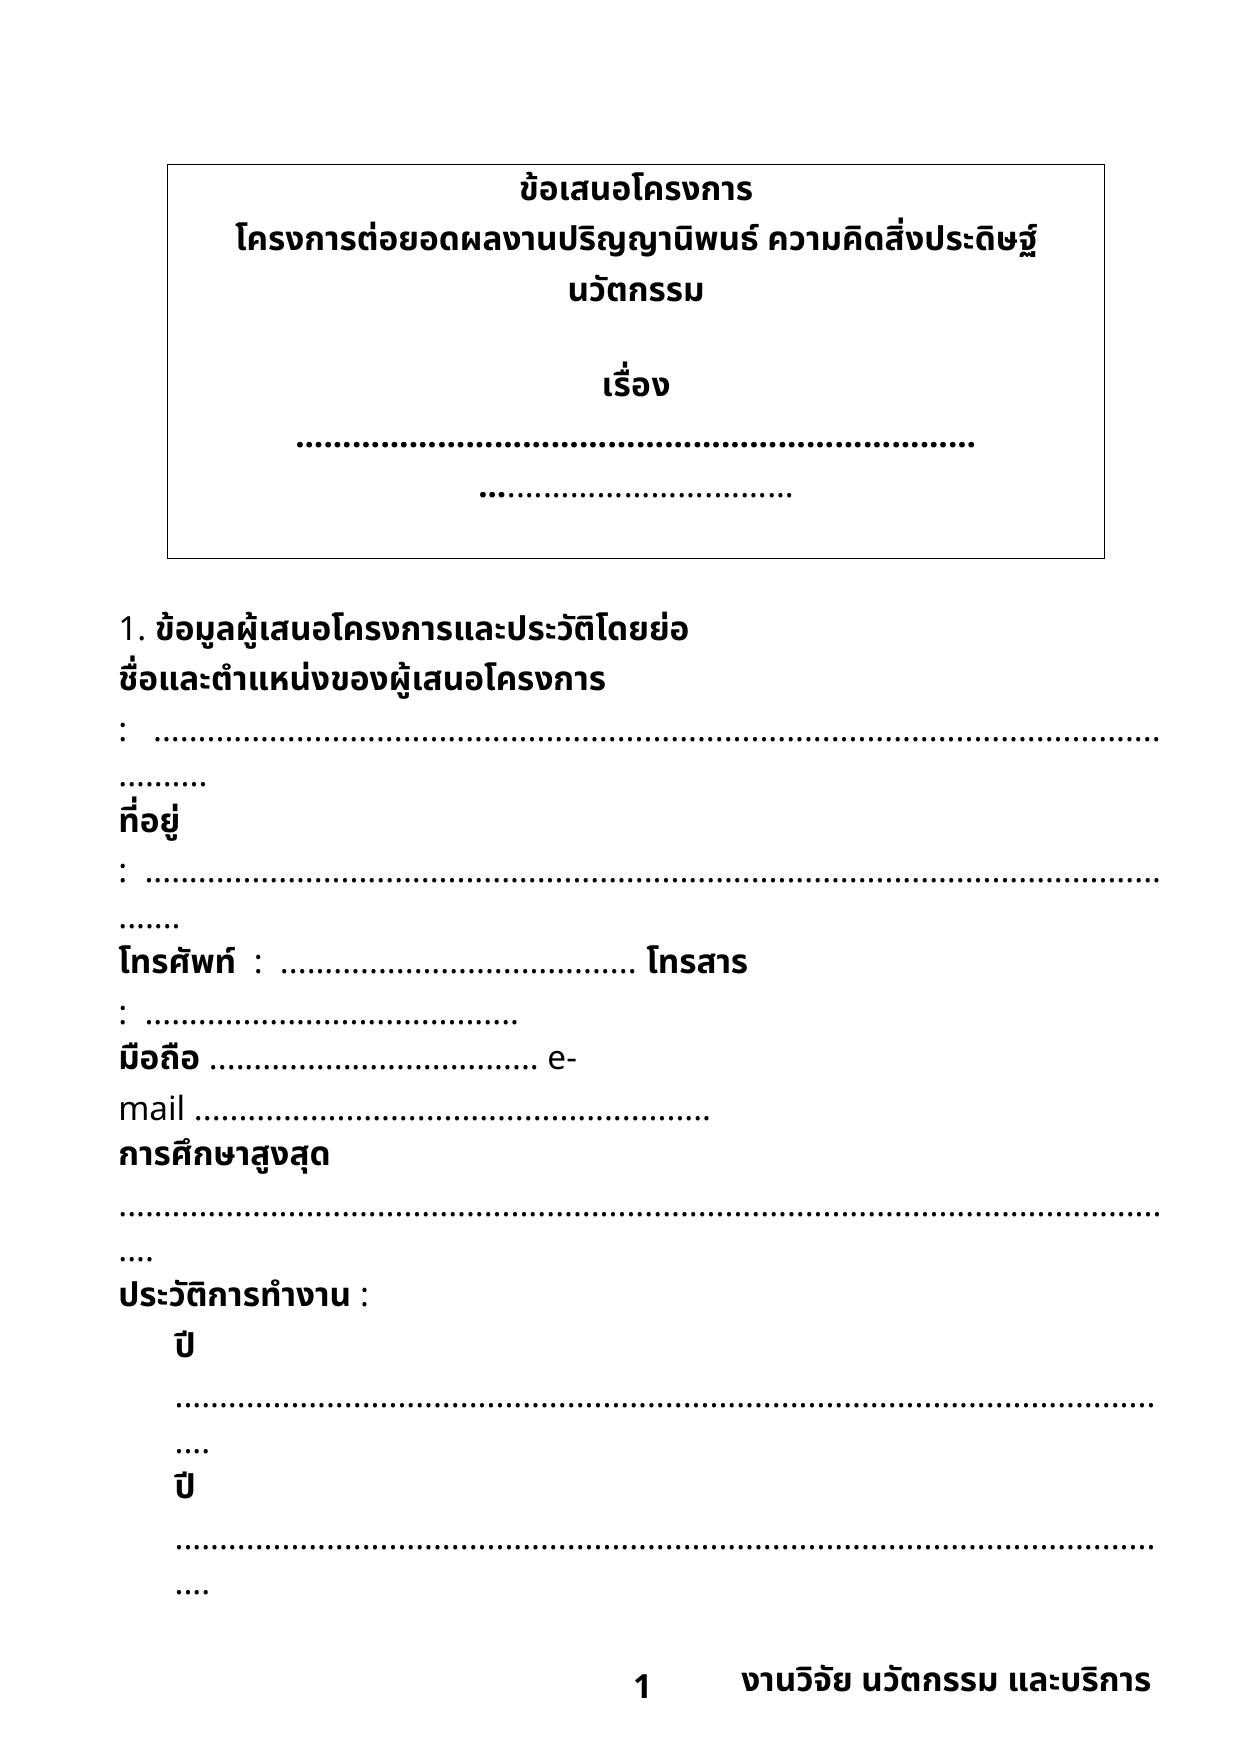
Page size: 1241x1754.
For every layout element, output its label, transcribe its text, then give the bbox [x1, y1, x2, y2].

text 1. ข้อมูลผู้เสนอโครงการและประวัติโดยย่อ [118, 605, 1167, 655]
text โทรศัพท์ : ........................................ โทรสาร : .......................................... [118, 938, 1167, 1034]
text ชื่อและตำแหน่งของผู้เสนอโครงการ : ........................................................................................................................... [118, 655, 1167, 797]
table_header ข้อเสนอโครงการ โครงการต่อยอดผลงานปริญญานิพนธ์ ความคิดสิ่งประดิษฐ์ นวัตกรรม เรื่อง ………………………………………………………………….………………….……… [168, 165, 1104, 558]
text การศึกษาสูงสุด ......................................................................................................................... [118, 1130, 1167, 1271]
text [174, 1322, 1167, 1463]
text ที่อยู่ : ......................................................................................................................... [118, 797, 1167, 938]
text ประวัติการทำงาน : [118, 1271, 1167, 1322]
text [174, 1463, 1167, 1604]
text มือถือ ..................................... e-mail .......................................................... [118, 1034, 1167, 1130]
